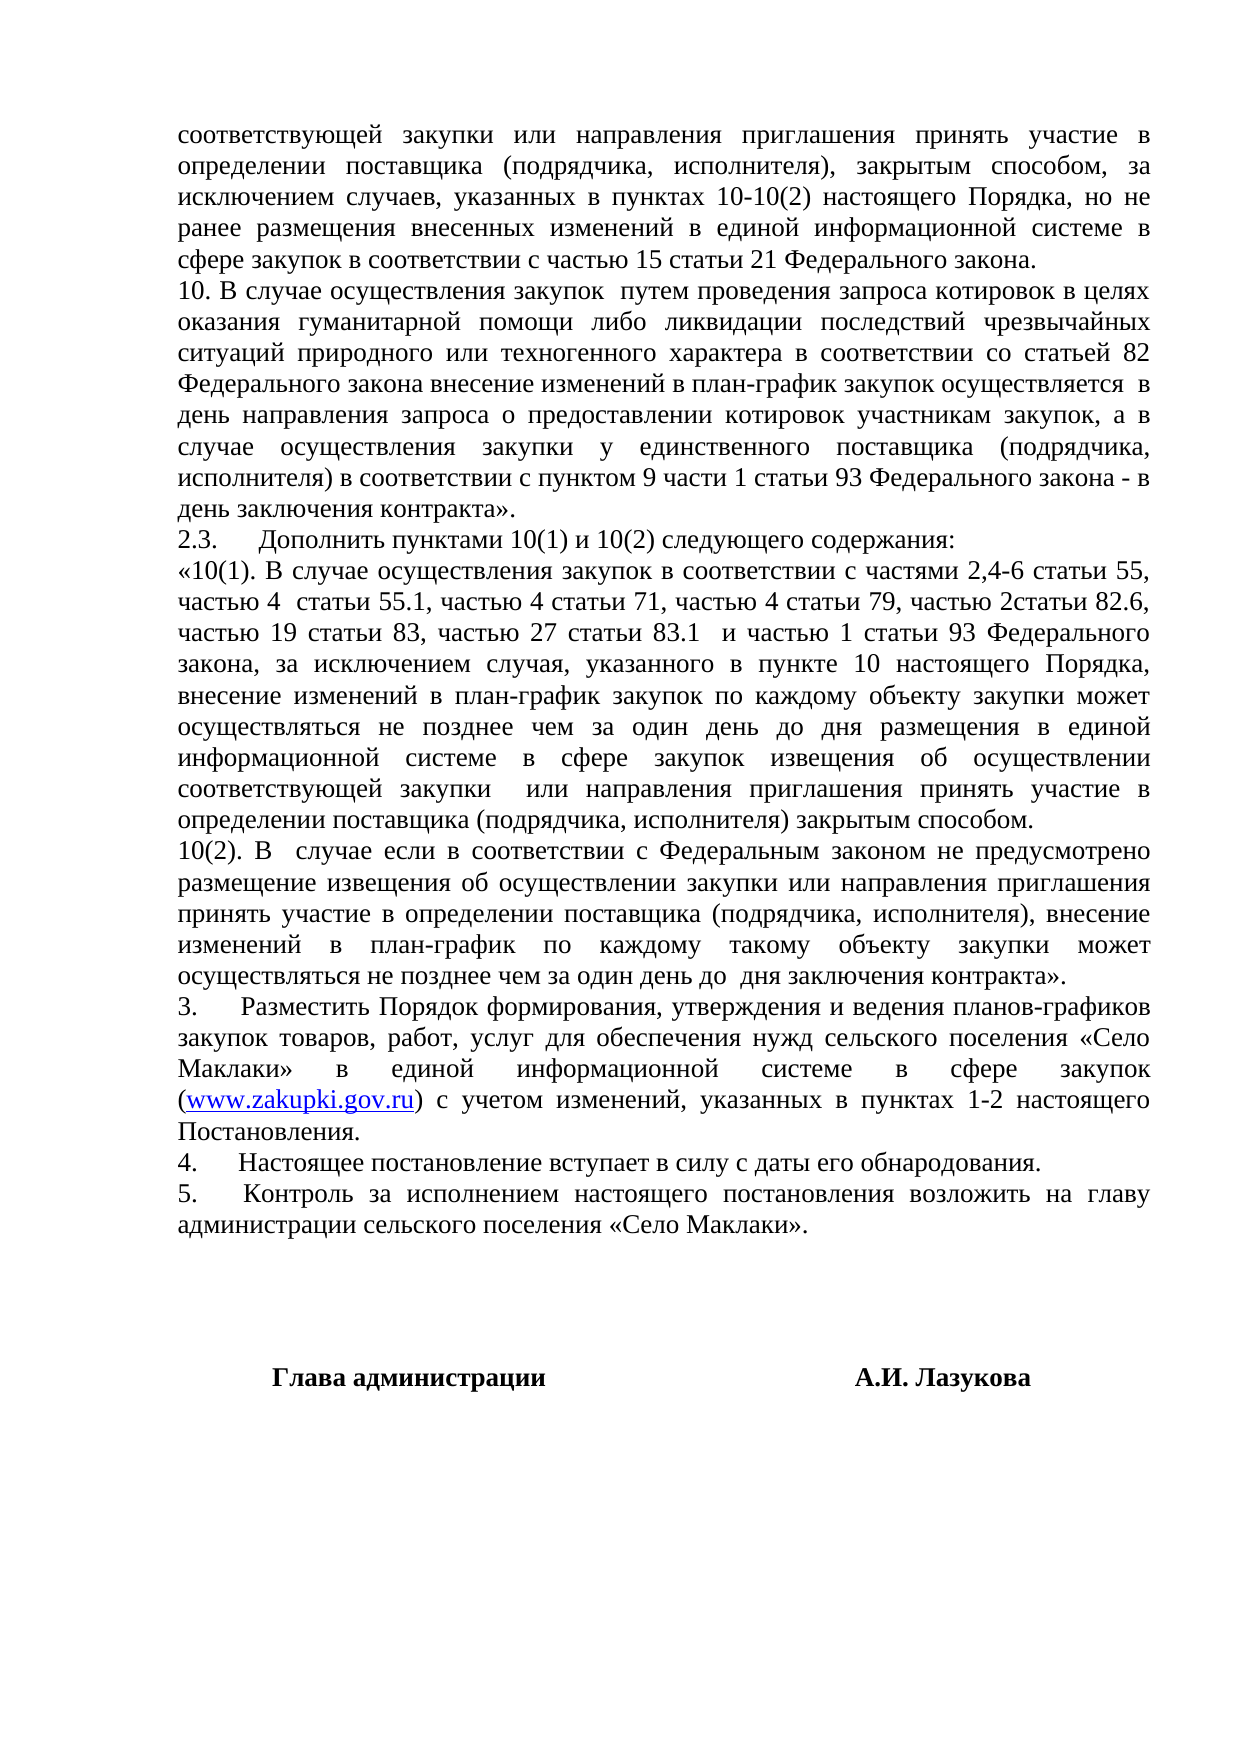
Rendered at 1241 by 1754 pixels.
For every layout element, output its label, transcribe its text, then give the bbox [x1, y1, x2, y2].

text 4. Настоящее постановление вступает в силу с даты его обнародования. [177, 1146, 1152, 1177]
text 5. Контроль за исполнением настоящего постановления возложить на главу администрации сельского поселения «Село Маклаки». [177, 1177, 1152, 1239]
text 10(2). В случае если в соответствии с Федеральным законом не предусмотрено размещение извещения об осуществлении закупки или направления приглашения принять участие в определении поставщика (подрядчика, исполнителя), внесение изменений в план-график по каждому такому объекту закупки может осуществляться не позднее чем за один день до дня заключения контракта». [177, 834, 1152, 990]
text Глава администрации А.И. Лазукова [177, 1361, 1152, 1392]
text «10(1). В случае осуществления закупок в соответствии с частями 2,4-6 статьи 55, частью 4 статьи 55.1, частью 4 статьи 71, частью 4 статьи 79, частью 2статьи 82.6, частью 19 статьи 83, частью 27 статьи 83.1 и частью 1 статьи 93 Федерального закона, за исключением случая, указанного в пункте 10 настоящего Порядка, внесение изменений в план-график закупок по каждому объекту закупки может осуществляться не позднее чем за один день до дня размещения в единой информационной системе в сфере закупок извещения об осуществлении соответствующей закупки или направления приглашения принять участие в определении поставщика (подрядчика, исполнителя) закрытым способом. [177, 554, 1152, 834]
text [177, 118, 1152, 274]
text 10. В случае осуществления закупок путем проведения запроса котировок в целях оказания гуманитарной помощи либо ликвидации последствий чрезвычайных ситуаций природного или техногенного характера в соответствии со статьей 82 Федерального закона внесение изменений в план-график закупок осуществляется в день направления запроса о предоставлении котировок участникам закупок, а в случае осуществления закупки у единственного поставщика (подрядчика, исполнителя) в соответствии с пунктом 9 части 1 статьи 93 Федерального закона - в день заключения контракта». [177, 274, 1152, 523]
text 3. Разместить Порядок формирования, утверждения и ведения планов-графиков закупок товаров, работ, услуг для обеспечения нужд сельского поселения «Село Маклаки» в единой информационной системе в сфере закупок (www.zakupki.gov.ru) с учетом изменений, указанных в пунктах 1-2 настоящего Постановления. [177, 990, 1152, 1146]
text 2.3. Дополнить пунктами 10(1) и 10(2) следующего содержания: [177, 523, 1152, 554]
